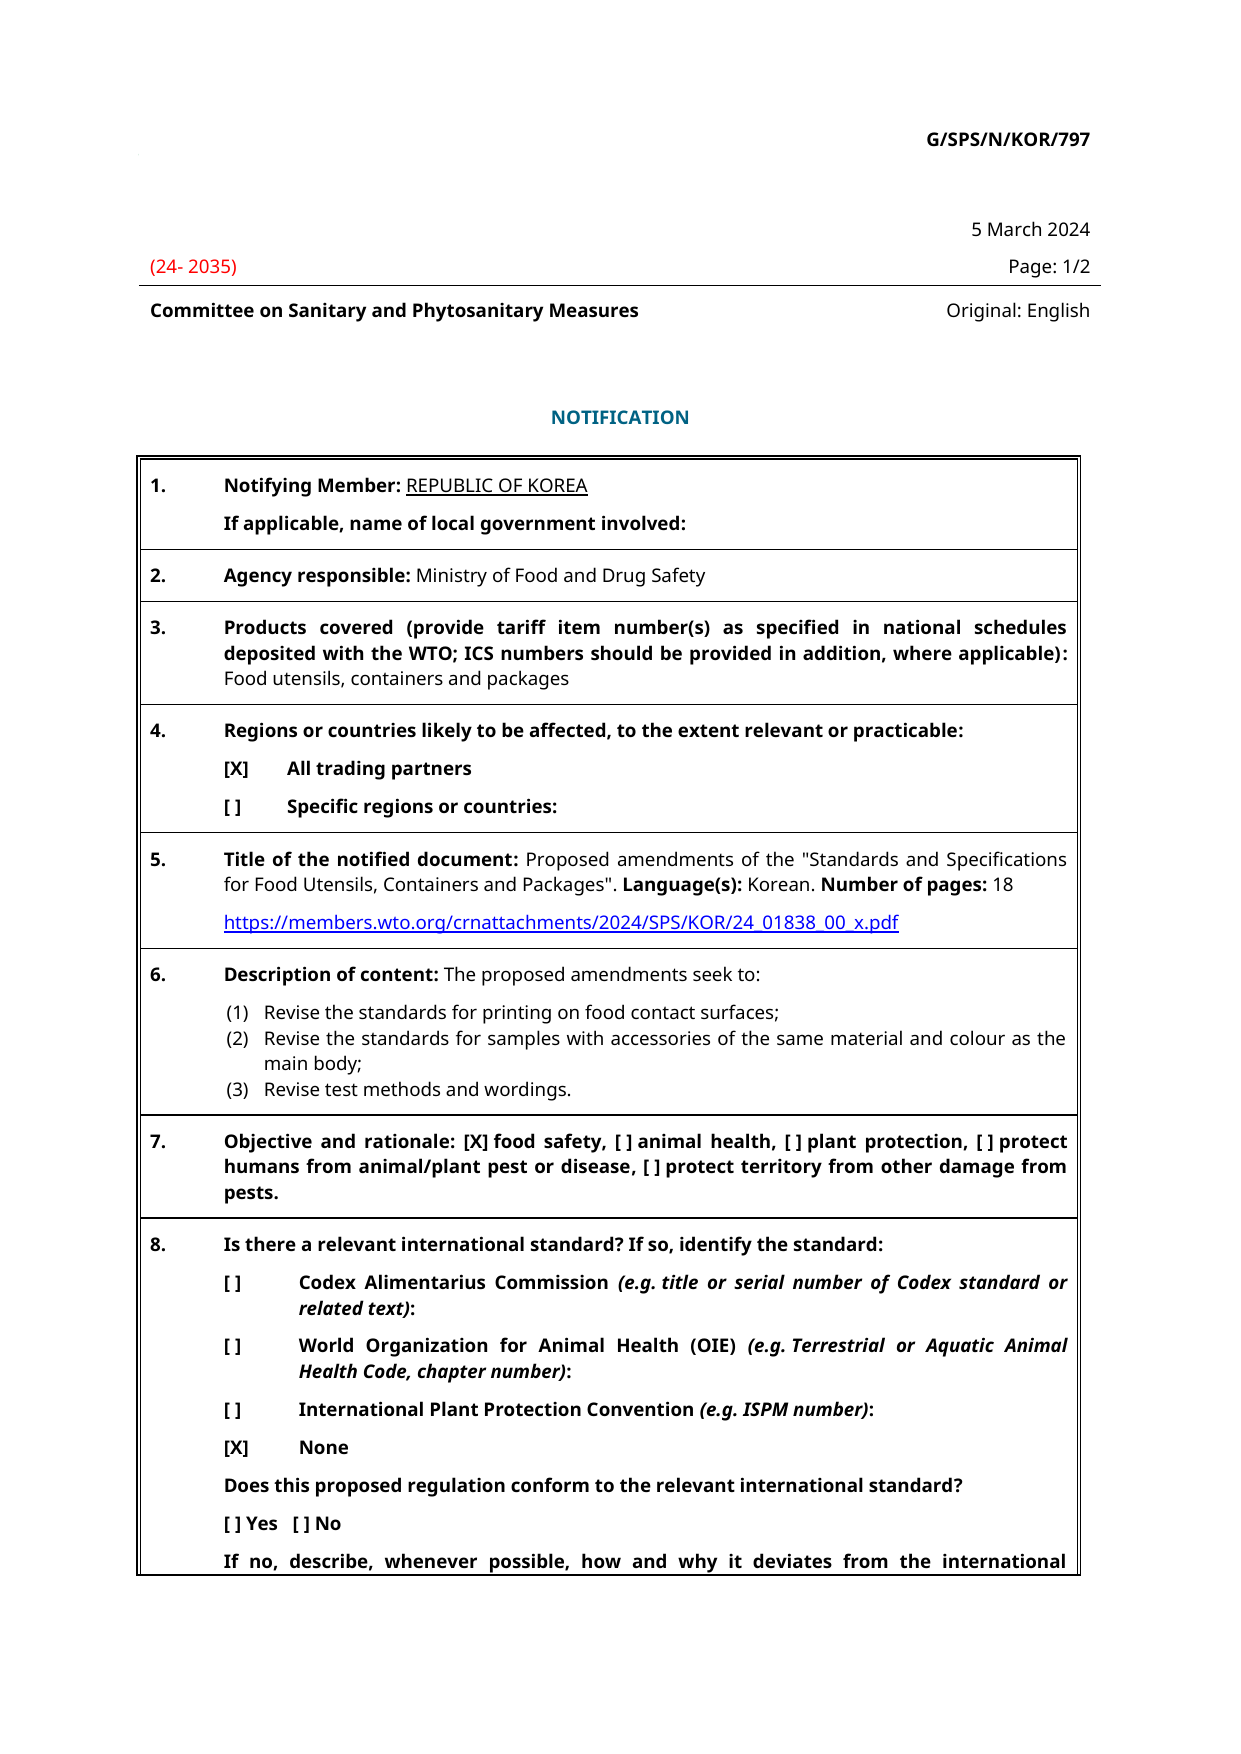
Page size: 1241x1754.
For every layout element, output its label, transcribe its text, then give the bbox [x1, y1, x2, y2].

table_header 1. [141, 460, 212, 548]
table_cell Agency responsible: Ministry of Food and Drug Safety [212, 550, 1077, 601]
table_cell Description of content: The proposed amendments seek to: Revise the standards for printing on food contact surfaces; Revise the standards for samples with accessories of the same material and colour as the main body; Revise test methods and wordings. [212, 949, 1077, 1114]
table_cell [212, 1219, 1077, 1574]
table_cell 8. [141, 1219, 212, 1574]
table_cell 6. [141, 949, 212, 1114]
table_cell 4. [141, 705, 212, 832]
table_cell 2. [141, 550, 212, 601]
table_header Notifying Member: REPUBLIC OF KOREA If applicable, name of local government involved: [212, 460, 1077, 548]
table_cell Regions or countries likely to be affected, to the extent relevant or practicable: [X] All trading partners [ ] Specific regions or countries: [212, 705, 1077, 832]
title NOTIFICATION [150, 405, 1090, 430]
table_cell 5. [141, 833, 212, 947]
table_cell 3. [141, 602, 212, 704]
table_cell Products covered (provide tariff item number(s) as specified in national schedules deposited with the WTO; ICS numbers should be provided in addition, where applicable): Food utensils, containers and packages [212, 602, 1077, 704]
table_cell 7. [141, 1116, 212, 1217]
table_cell Objective and rationale: [X] food safety, [ ] animal health, [ ] plant protection, [ ] protect humans from animal/plant pest or disease, [ ] protect territory from other damage from pests. [212, 1116, 1077, 1217]
table_cell Title of the notified document: Proposed amendments of the "Standards and Specifications for Food Utensils, Containers and Packages". Language(s): Korean. Number of pages: 18 https://members.wto.org/crnattachments/2024/SPS/KOR/24_01838_00_x.pdf [212, 833, 1077, 947]
